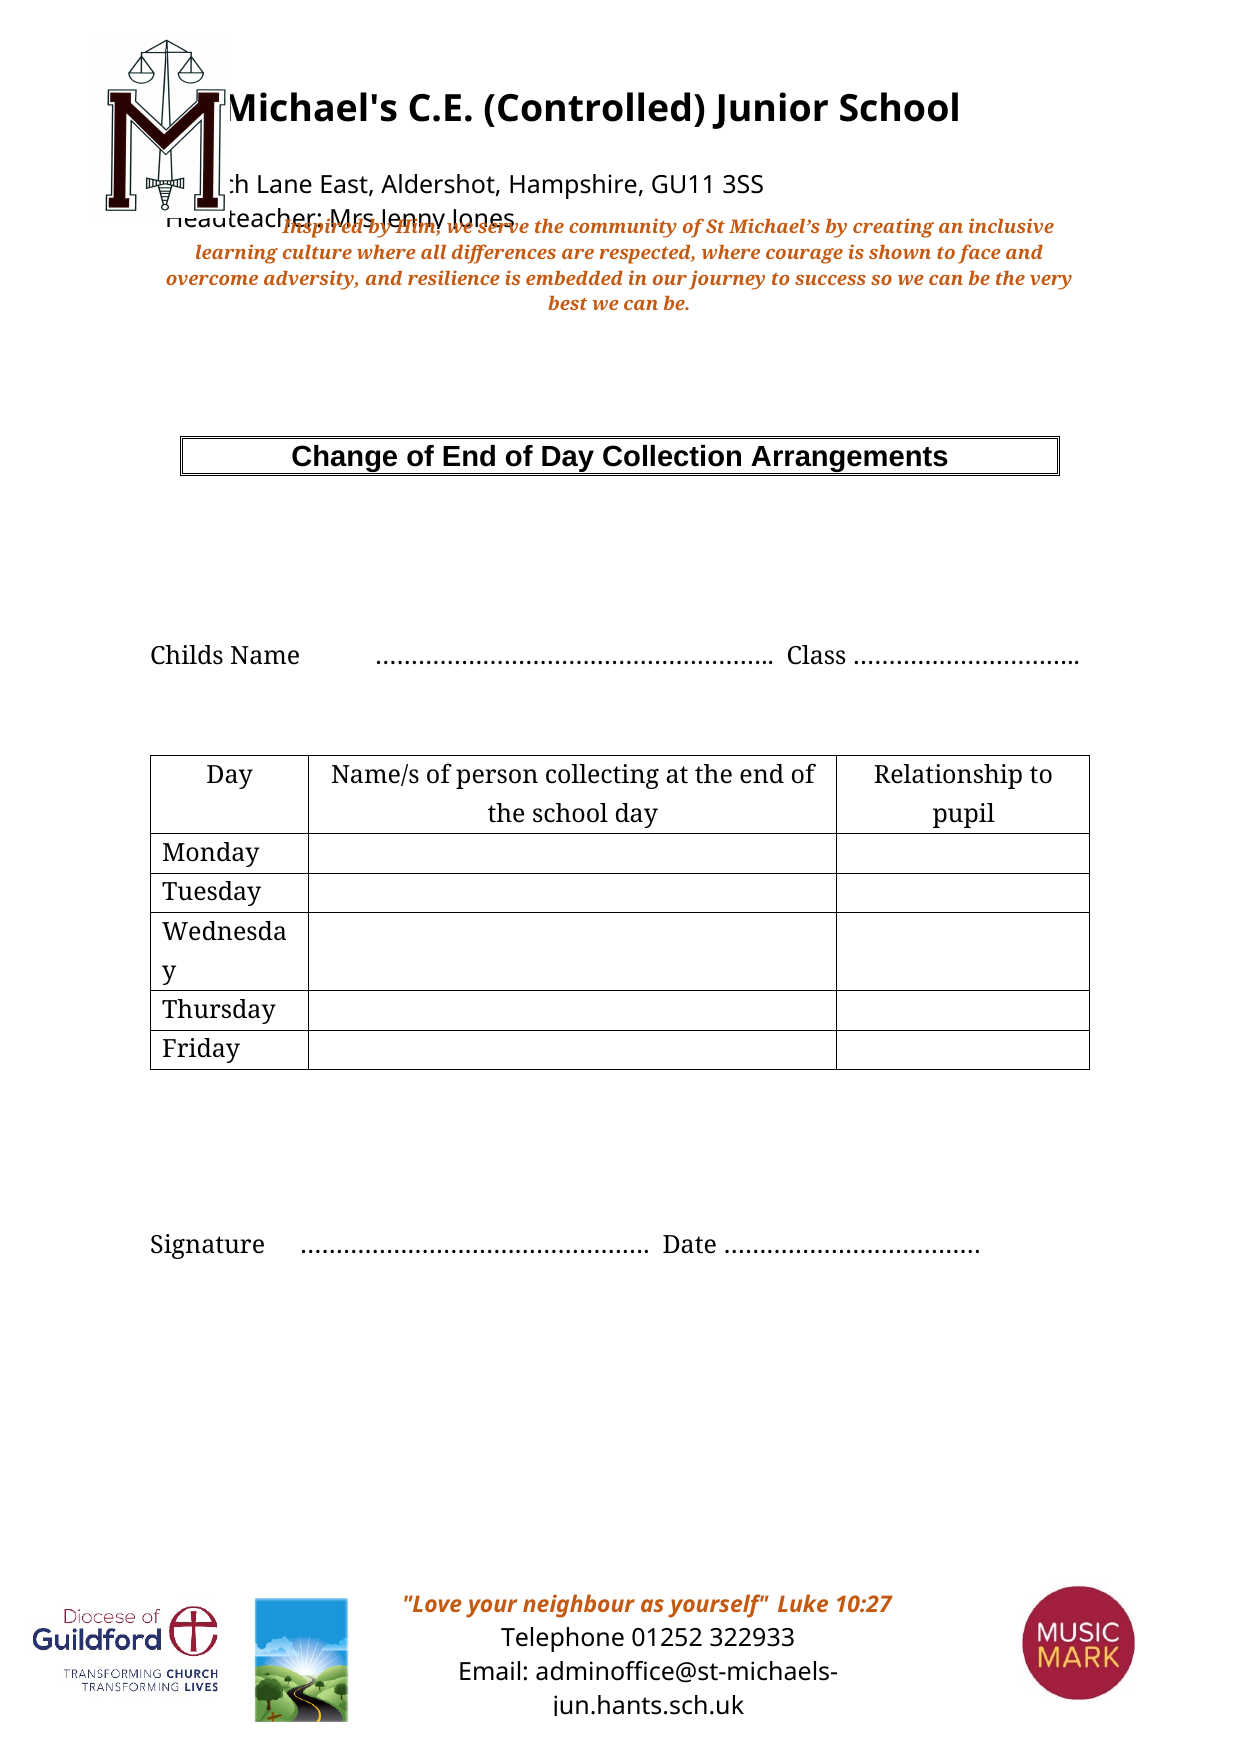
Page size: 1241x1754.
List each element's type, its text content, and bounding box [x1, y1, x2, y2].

table_cell [309, 913, 836, 990]
table_cell [837, 834, 1089, 873]
table_cell [309, 834, 836, 873]
table_header Name/s of person collecting at the end of the school day [309, 756, 836, 833]
picture [1021, 1583, 1136, 1703]
table_header Relationship to pupil [837, 756, 1089, 833]
table_cell [837, 991, 1089, 1029]
table_cell Friday [151, 1031, 308, 1069]
text Inspired by Him, we serve the community of St Michael’s by creating an inclusive learning culture where all differences are respected, where courage is shown to face and overcome adversity, and resilience is embedded in our journey to success so we can be the very best we can be. [150, 214, 1090, 316]
table_cell [309, 1031, 836, 1069]
text Childs Name ……………………………………………….. Class ………………………….. [150, 638, 1090, 672]
table_header Day [151, 756, 308, 833]
picture [29, 1598, 218, 1708]
picture [254, 1598, 349, 1722]
table_cell Thursday [151, 991, 308, 1029]
table_cell [309, 991, 836, 1029]
table_cell Monday [151, 834, 308, 873]
text Signature …………………………………………. Date ……………………………… [150, 1227, 1090, 1261]
table_cell [837, 874, 1089, 912]
table_header Change of End of Day Collection Arrangements [183, 439, 1057, 473]
table_cell [837, 1031, 1089, 1069]
picture [92, 39, 230, 218]
table_cell [837, 913, 1089, 990]
table_cell Wednesday [151, 913, 308, 990]
table_cell [309, 874, 836, 912]
table_cell Tuesday [151, 874, 308, 912]
